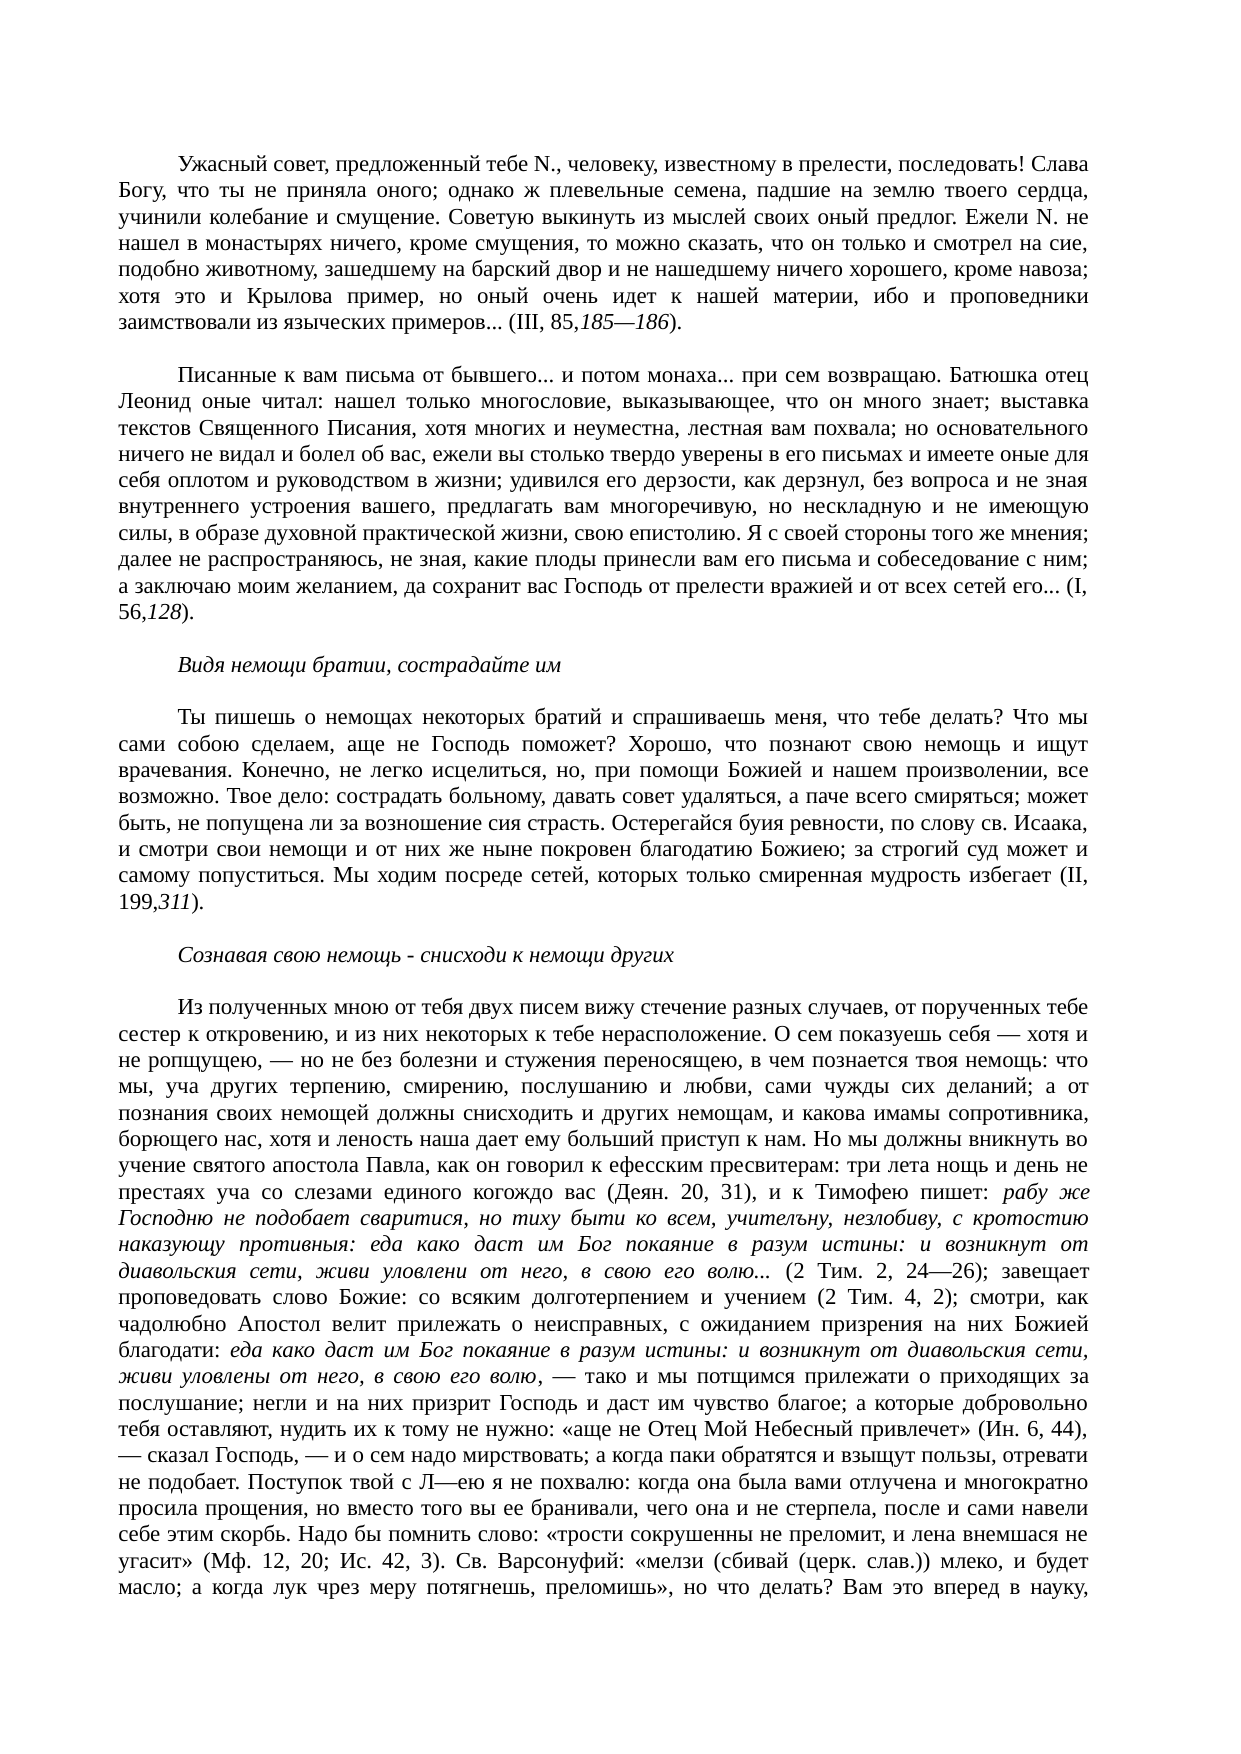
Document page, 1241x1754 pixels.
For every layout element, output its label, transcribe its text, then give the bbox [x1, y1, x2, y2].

text Писанные к вам письма от бывшего... и потом монаха... при сем возвращаю. Батюшка отец Леонид оные читал: нашел только многословие, выказывающее, что он много знает; выставка текстов Священного Писания, хотя многих и неуместна, лестная вам похвала; но основательного ничего не видал и болел об вас, ежели вы столько твердо уверены в его письмах и имеете оные для себя оплотом и руководством в жизни; удивился его дерзости, как дерзнул, без вопроса и не зная внутреннего устроения вашего, предлагать вам многоречивую, но нескладную и не имеющую силы, в образе духовной практической жизни, свою епистолию. Я с своей стороны того же мнения; далее не распространяюсь, не зная, какие плоды принесли вам его письма и собеседование с ним; а заключаю моим желанием, да сохранит вас Господь от прелести вражией и от всех сетей его... (I, 56,128). [118, 361, 1090, 624]
text Ужасный совет, предложенный тебе N., человеку, известному в прелести, последовать! Слава Богу, что ты не приняла оного; однако ж плевельные семена, падшие на землю твоего сердца, учинили колебание и смущение. Советую выкинуть из мыслей своих оный предлог. Ежели N. не нашел в монастырях ничего, кроме смущения, то можно сказать, что он только и смотрел на сие, подобно животному, зашедшему на барский двор и не нашедшему ничего хорошего, кроме навоза; хотя это и Крылова пример, но оный очень идет к нашей материи, ибо и проповедники заимствовали из языческих примеров... (III, 85,185—186). [118, 150, 1090, 334]
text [118, 993, 1090, 1599]
text Сознавая свою немощь - снисходи к немощи других [118, 941, 1090, 967]
text Видя немощи братии, сострадайте им [118, 651, 1090, 677]
text Ты пишешь о немощах некоторых братий и спрашиваешь меня, что тебе делать? Что мы сами собою сделаем, аще не Господь поможет? Хорошо, что познают свою немощь и ищут врачевания. Конечно, не легко исцелиться, но, при помощи Божией и нашем произволении, все возможно. Твое дело: сострадать больному, давать совет удаляться, а паче всего смиряться; может быть, не попущена ли за возношение сия страсть. Остерегайся буия ревности, по слову св. Исаака, и смотри свои немощи и от них же ныне покровен благодатию Божиею; за строгий суд может и самому попуститься. Мы ходим посреде сетей, которых только смиренная мудрость избегает (II, 199,311). [118, 703, 1090, 914]
